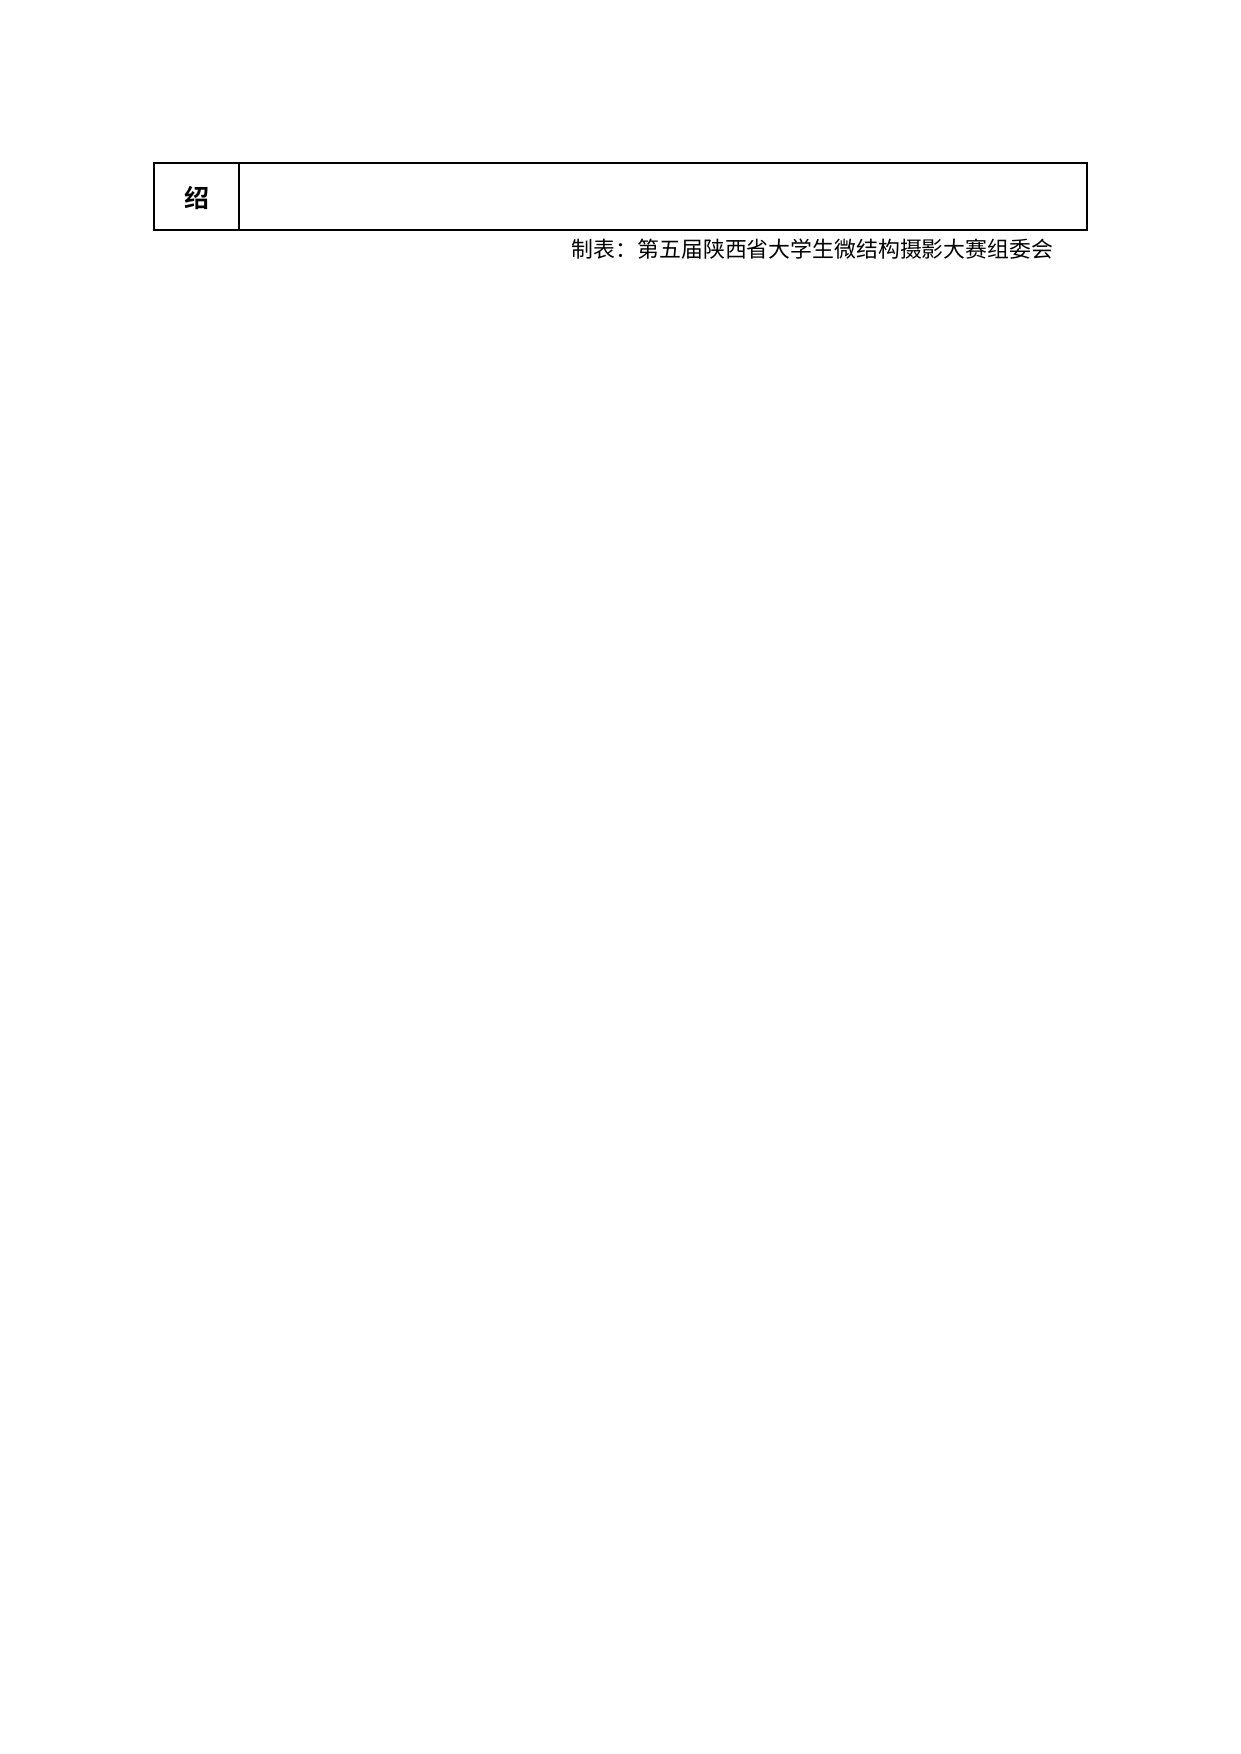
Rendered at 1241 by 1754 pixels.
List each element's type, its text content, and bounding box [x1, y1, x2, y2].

table_cell 参赛作品最终图介绍 [155, 164, 238, 229]
text 制表：第五届陕西省大学生微结构摄影大赛组委会 [187, 231, 1053, 264]
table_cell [240, 164, 1086, 229]
